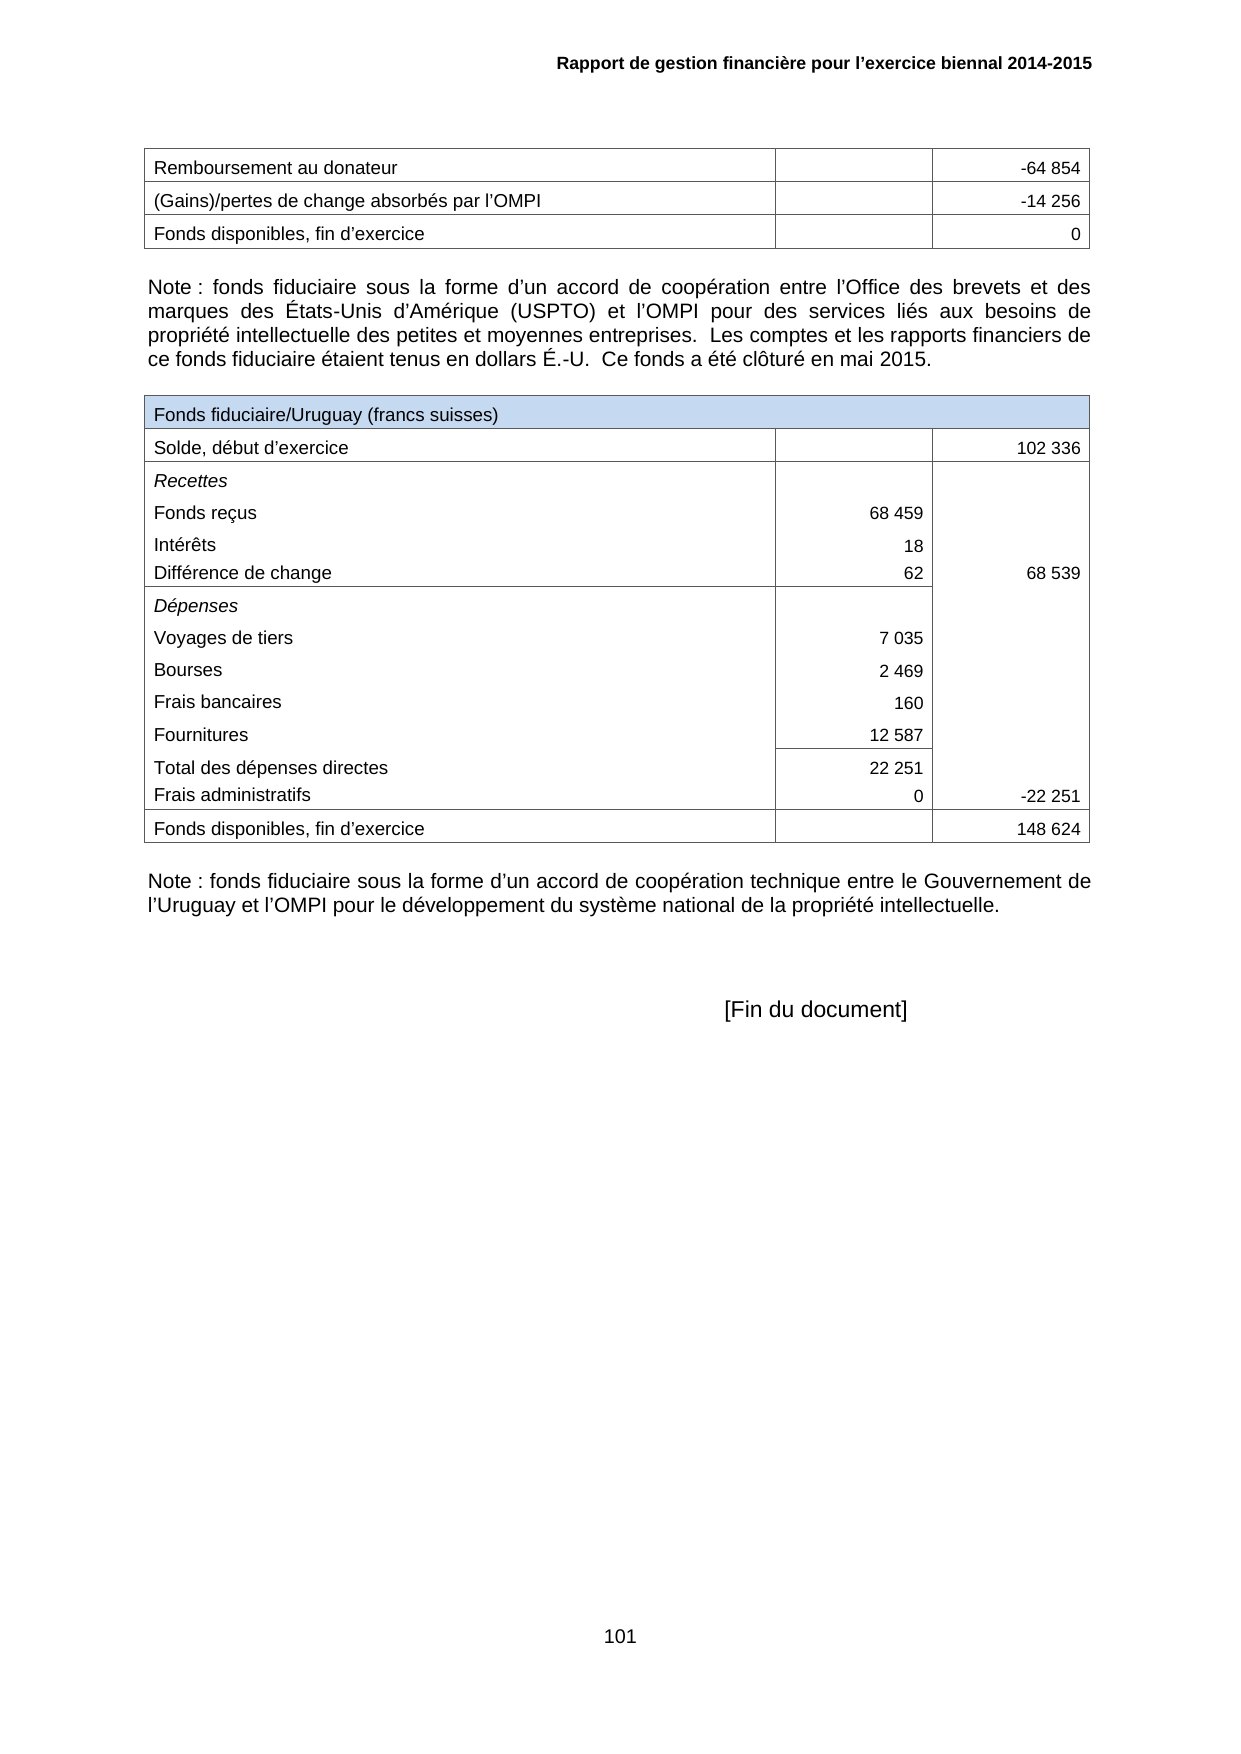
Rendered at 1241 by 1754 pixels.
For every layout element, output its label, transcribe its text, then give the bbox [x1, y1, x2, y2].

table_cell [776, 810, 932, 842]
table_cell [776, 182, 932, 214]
text Note : fonds fiduciaire sous la forme d’un accord de coopération entre l’Office des brevets et des marques des États-Unis d’Amérique (USPTO) et l’OMPI pour des services liés aux besoins de propriété intellectuelle des petites et moyennes entreprises. Les comptes et les rapports financiers de ce fonds fiduciaire étaient tenus en dollars É.-U. Ce fonds a été clôturé en mai 2015. [148, 275, 1092, 371]
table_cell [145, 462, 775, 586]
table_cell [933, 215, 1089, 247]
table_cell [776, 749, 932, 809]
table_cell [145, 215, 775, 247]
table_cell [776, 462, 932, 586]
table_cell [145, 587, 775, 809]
text Note : fonds fiduciaire sous la forme d’un accord de coopération technique entre le Gouvernement de l’Uruguay et l’OMPI pour le développement du système national de la propriété intellectuelle. [148, 869, 1092, 917]
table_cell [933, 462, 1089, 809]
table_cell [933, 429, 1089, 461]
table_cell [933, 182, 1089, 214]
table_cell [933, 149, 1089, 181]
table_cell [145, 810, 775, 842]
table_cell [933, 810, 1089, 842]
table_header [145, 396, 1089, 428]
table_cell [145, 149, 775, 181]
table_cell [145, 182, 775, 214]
text [Fin du document] [724, 996, 1092, 1023]
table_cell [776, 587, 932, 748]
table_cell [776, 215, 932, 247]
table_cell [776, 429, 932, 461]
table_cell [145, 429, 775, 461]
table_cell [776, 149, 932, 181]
